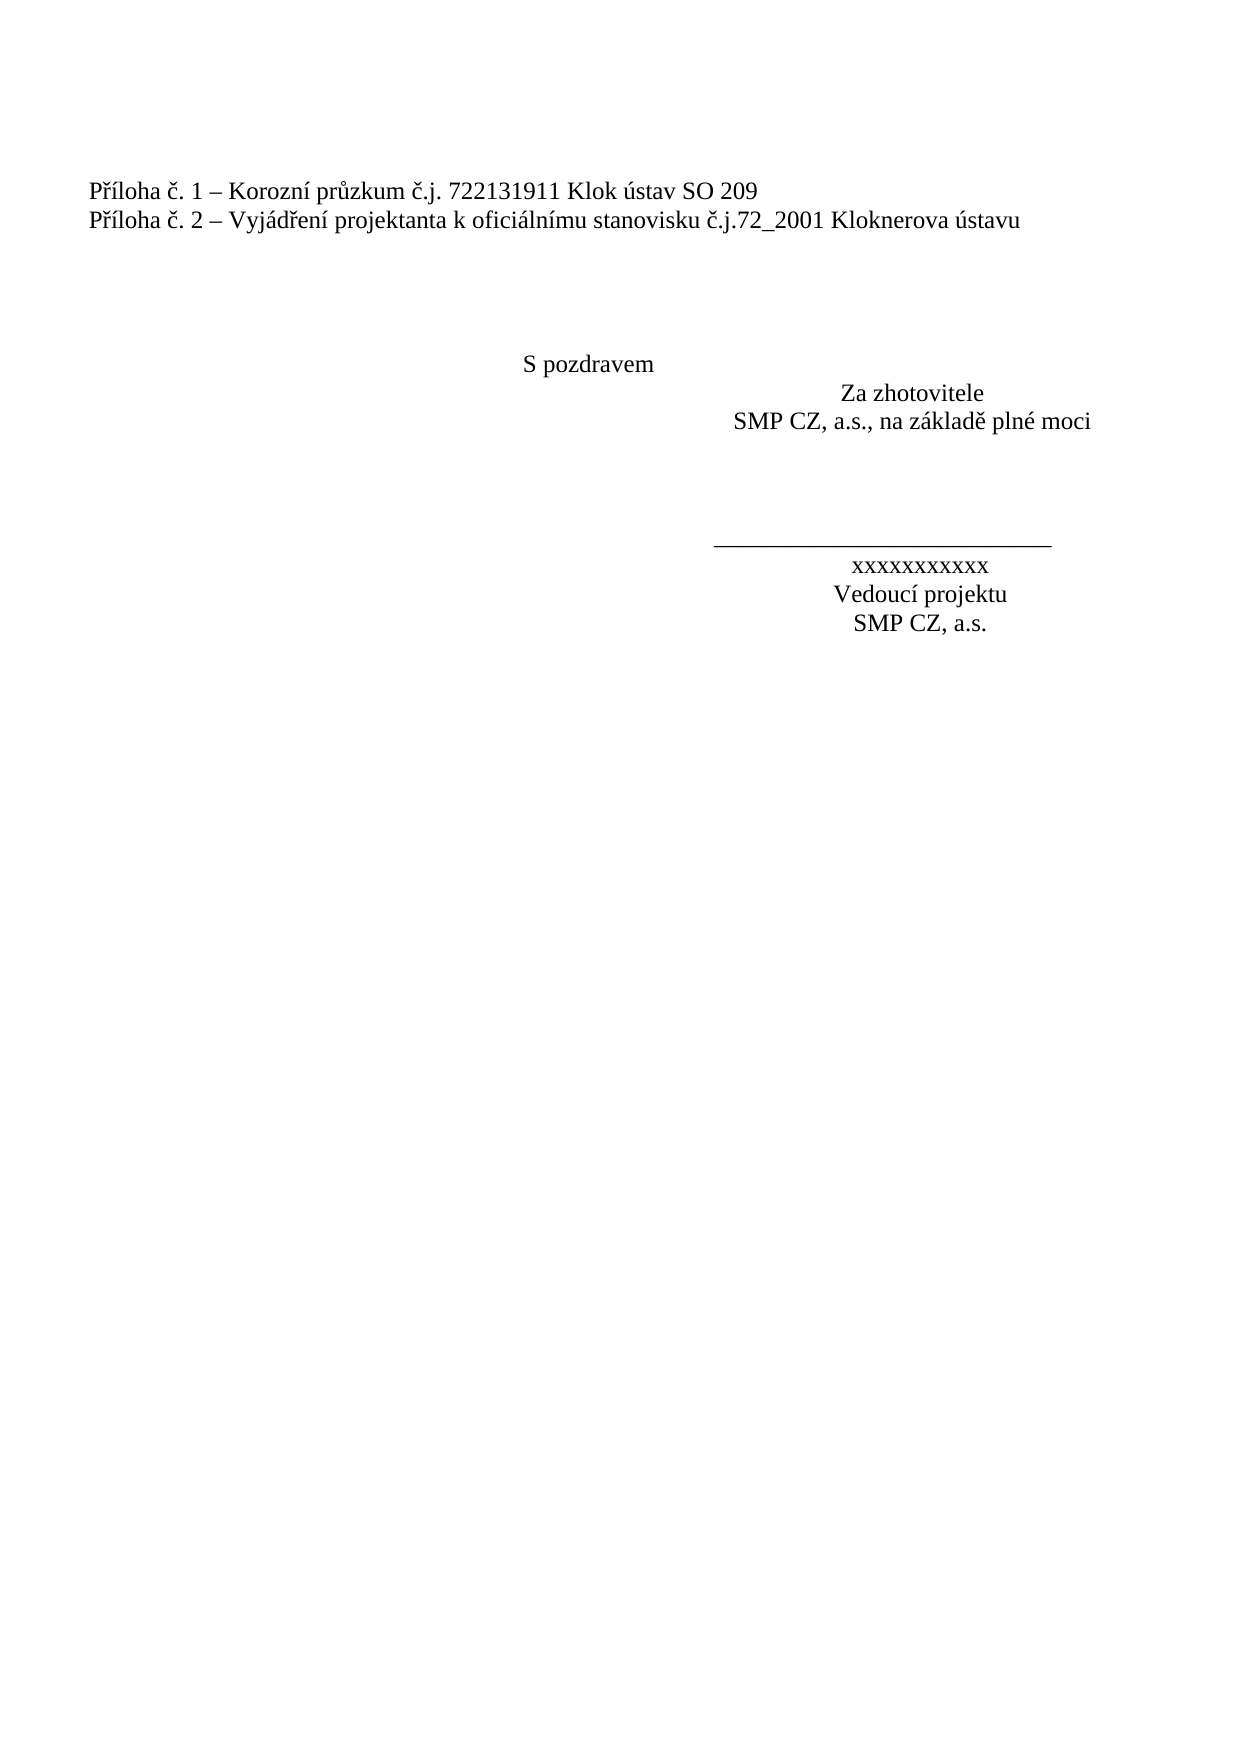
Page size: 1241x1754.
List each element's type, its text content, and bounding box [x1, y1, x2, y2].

text Vedoucí projektu [613, 579, 1093, 608]
text SMP CZ, a.s., na základě plné moci [598, 406, 1093, 435]
text Za zhotovitele [657, 378, 1093, 406]
text SMP CZ, a.s. [688, 608, 1093, 636]
text ___________________________ [598, 521, 1093, 550]
text xxxxxxxxxxx [613, 550, 1093, 579]
text S pozdravem [448, 349, 1093, 378]
text Příloha č. 1 – Korozní průzkum č.j. 722131911 Klok ústav SO 209 [88, 176, 1093, 205]
text Příloha č. 2 – Vyjádření projektanta k oficiálnímu stanovisku č.j.72_2001 Kloknerova ústavu [88, 205, 1093, 234]
